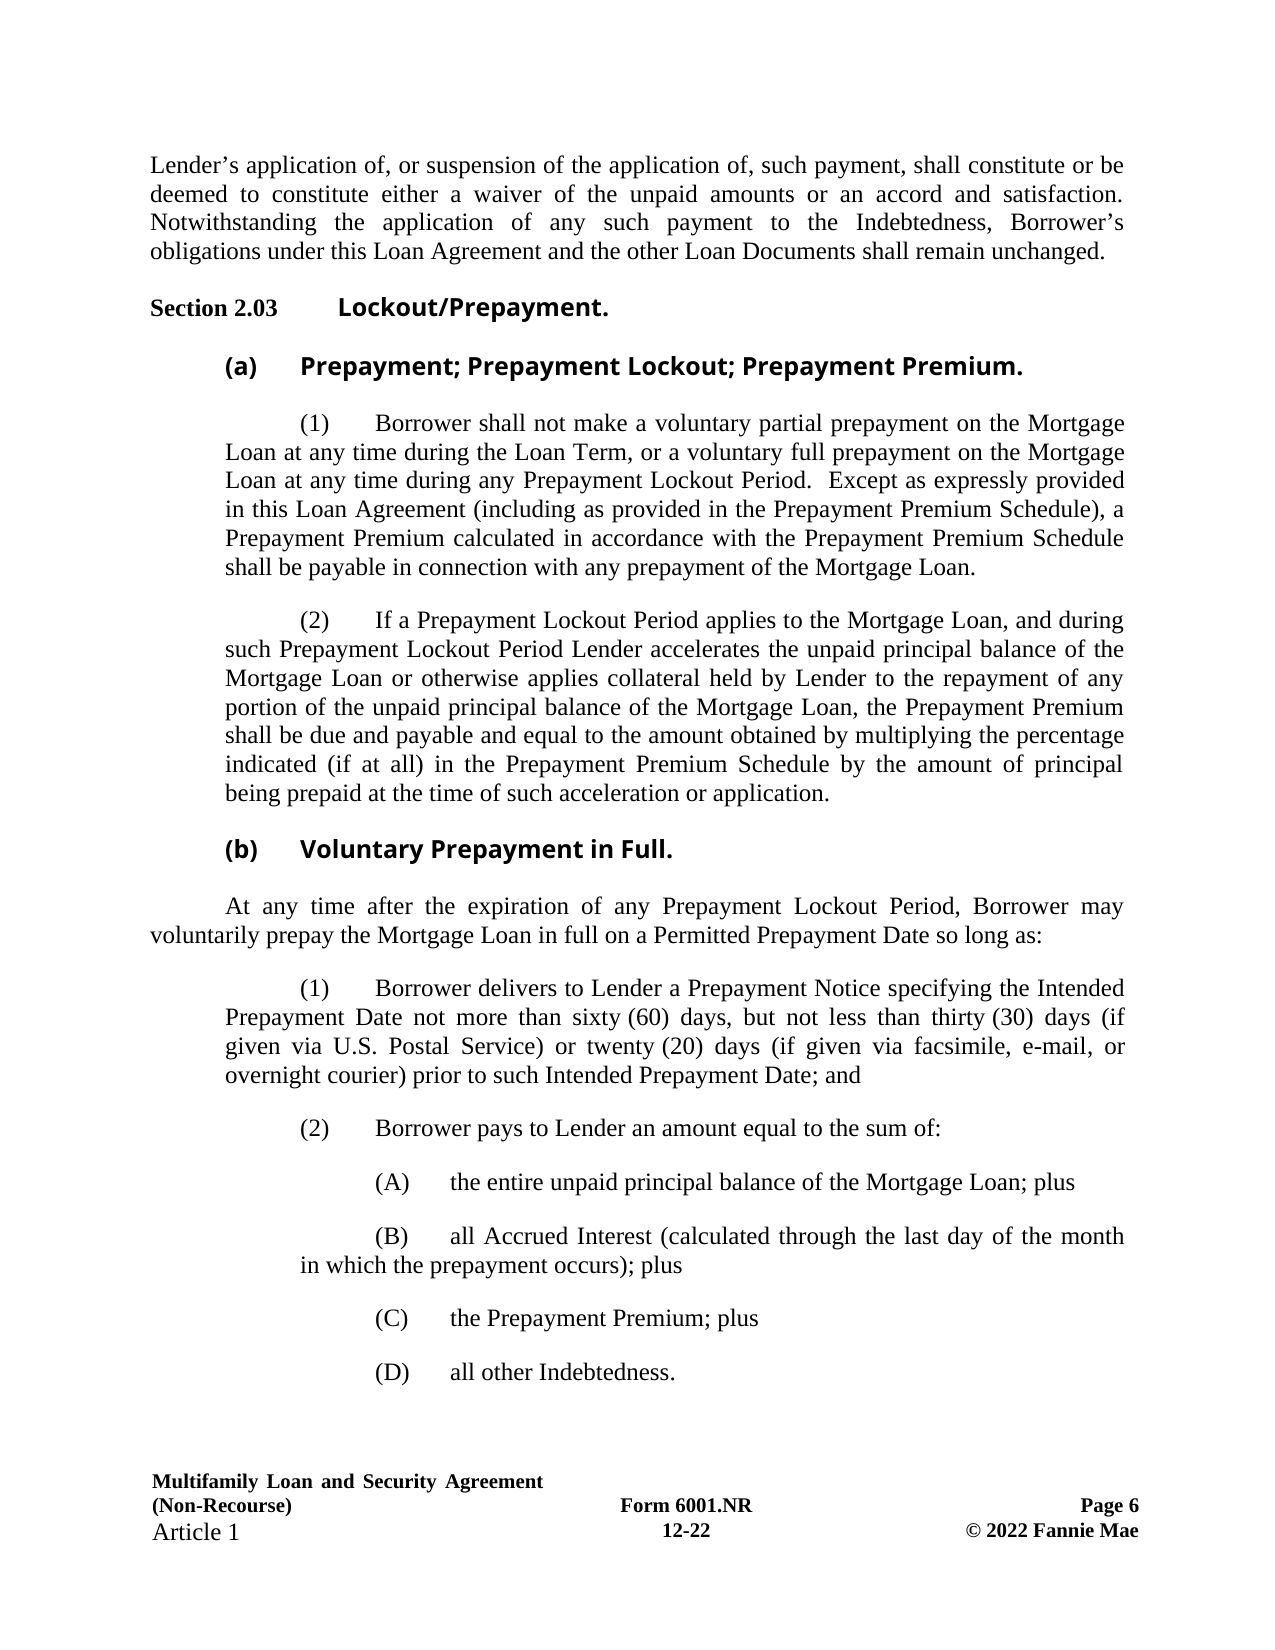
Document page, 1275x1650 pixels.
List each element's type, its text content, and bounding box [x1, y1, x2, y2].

text At any time after the expiration of any Prepayment Lockout Period, Borrower may voluntarily prepay the Mortgage Loan in full on a Permitted Prepayment Date so long as: [150, 891, 1125, 948]
subtitle Voluntary Prepayment in Full. [150, 832, 1125, 866]
subtitle Borrower delivers to Lender a Prepayment Notice specifying the Intended Prepayment Date not more than sixty (60) days, but not less than thirty (30) days (if given via U.S. Postal Service) or twenty (20) days (if given via facsimile, e-mail, or overnight courier) prior to such Intended Prepayment Date; and [225, 973, 1125, 1088]
subtitle all Accrued Interest (calculated through the last day of the month in which the prepayment occurs); plus [300, 1221, 1125, 1278]
subtitle Borrower shall not make a voluntary partial prepayment on the Mortgage Loan at any time during the Loan Term, or a voluntary full prepayment on the Mortgage Loan at any time during any Prepayment Lockout Period. Except as expressly provided in this Loan Agreement (including as provided in the Prepayment Premium Schedule), a Prepayment Premium calculated in accordance with the Prepayment Premium Schedule shall be payable in connection with any prepayment of the Mortgage Loan. [225, 408, 1125, 581]
subtitle the entire unpaid principal balance of the Mortgage Loan; plus [300, 1167, 1125, 1196]
subtitle Borrower pays to Lender an amount equal to the sum of: [225, 1113, 1125, 1142]
subtitle Lockout/Prepayment. [150, 290, 1125, 324]
subtitle all other Indebtedness. [300, 1357, 1125, 1386]
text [150, 150, 1125, 265]
subtitle If a Prepayment Lockout Period applies to the Mortgage Loan, and during such Prepayment Lockout Period Lender accelerates the unpaid principal balance of the Mortgage Loan or otherwise applies collateral held by Lender to the repayment of any portion of the unpaid principal balance of the Mortgage Loan, the Prepayment Premium shall be due and payable and equal to the amount obtained by multiplying the percentage indicated (if at all) in the Prepayment Premium Schedule by the amount of principal being prepaid at the time of such acceleration or application. [225, 606, 1125, 807]
subtitle Prepayment; Prepayment Lockout; Prepayment Premium. [150, 349, 1125, 383]
subtitle the Prepayment Premium; plus [300, 1303, 1125, 1332]
